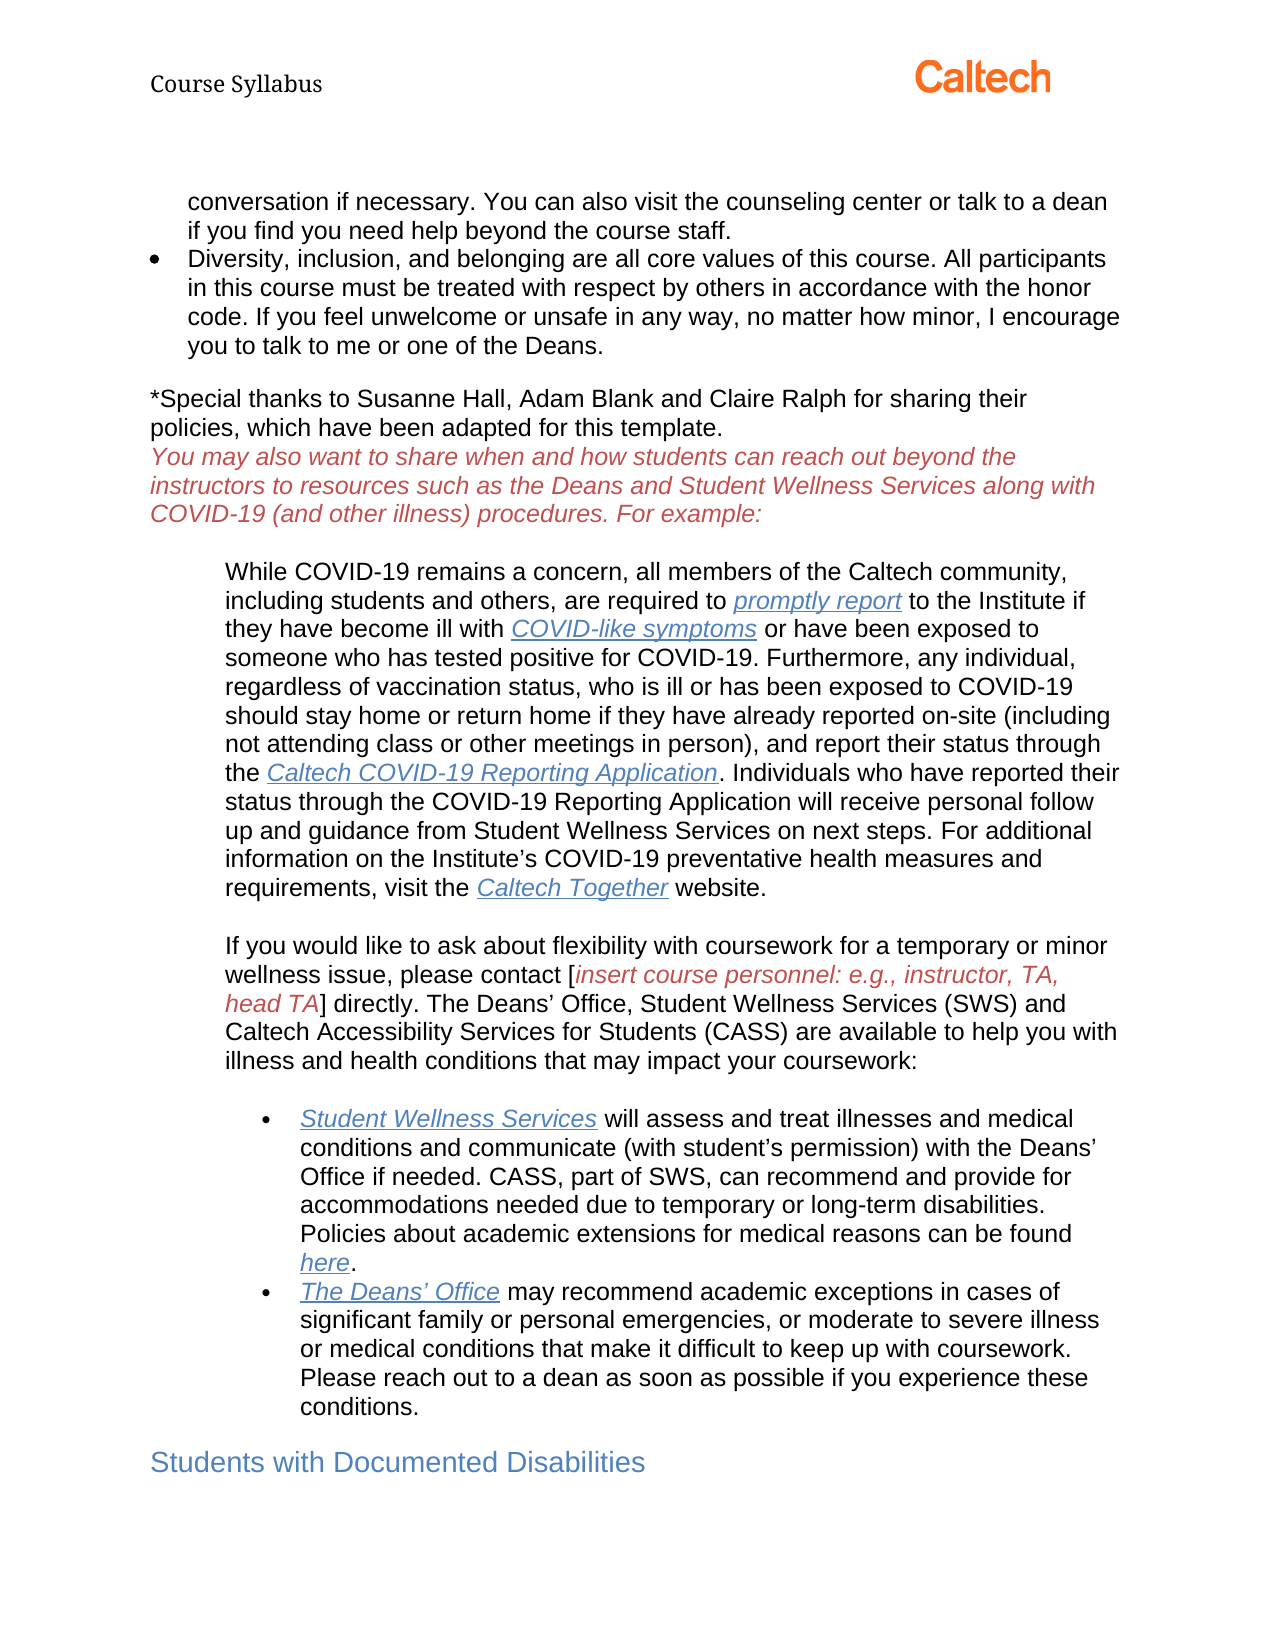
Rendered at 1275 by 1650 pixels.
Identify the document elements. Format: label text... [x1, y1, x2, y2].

subtitle Students with Documented Disabilities [150, 1445, 1125, 1479]
list Student Wellness Services will assess and treat illnesses and medical conditions and communicate (with student’s permission) with the Deans’ Office if needed. CASS, part of SWS, can recommend and provide for accommodations needed due to temporary or long-term disabilities. Policies about academic extensions for medical reasons can be found here. [262, 1104, 1125, 1277]
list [150, 187, 1125, 244]
text If you would like to ask about flexibility with coursework for a temporary or minor wellness issue, please contact [insert course personnel: e.g., instructor, TA, head TA] directly. The Deans’ Office, Student Wellness Services (SWS) and Caltech Accessibility Services for Students (CASS) are available to help you with illness and health conditions that may impact your coursework: [225, 931, 1125, 1075]
list The Deans’ Office may recommend academic exceptions in cases of significant family or personal emergencies, or moderate to severe illness or medical conditions that make it difficult to keep up with coursework. Please reach out to a dean as soon as possible if you experience these conditions. [262, 1277, 1125, 1420]
picture [915, 60, 1050, 93]
text You may also want to share when and how students can reach out beyond the instructors to resources such as the Deans and Student Wellness Services along with COVID-19 (and other illness) procedures. For example: [150, 442, 1125, 528]
text *Special thanks to Susanne Hall, Adam Blank and Claire Ralph for sharing their policies, which have been adapted for this template. [150, 384, 1125, 442]
text While COVID-19 remains a concern, all members of the Caltech community, including students and others, are required to promptly report to the Institute if they have become ill with COVID-like symptoms or have been exposed to someone who has tested positive for COVID-19. Furthermore, any individual, regardless of vaccination status, who is ill or has been exposed to COVID-19 should stay home or return home if they have already reported on-site (including not attending class or other meetings in person), and report their status through the Caltech COVID-19 Reporting Application. Individuals who have reported their status through the COVID-19 Reporting Application will receive personal follow up and guidance from Student Wellness Services on next steps. For additional information on the Institute’s COVID-19 preventative health measures and requirements, visit the Caltech Together website. [225, 557, 1125, 902]
list Diversity, inclusion, and belonging are all core values of this course. All participants in this course must be treated with respect by others in accordance with the honor code. If you feel unwelcome or unsafe in any way, no matter how minor, I encourage you to talk to me or one of the Deans. [150, 244, 1125, 359]
